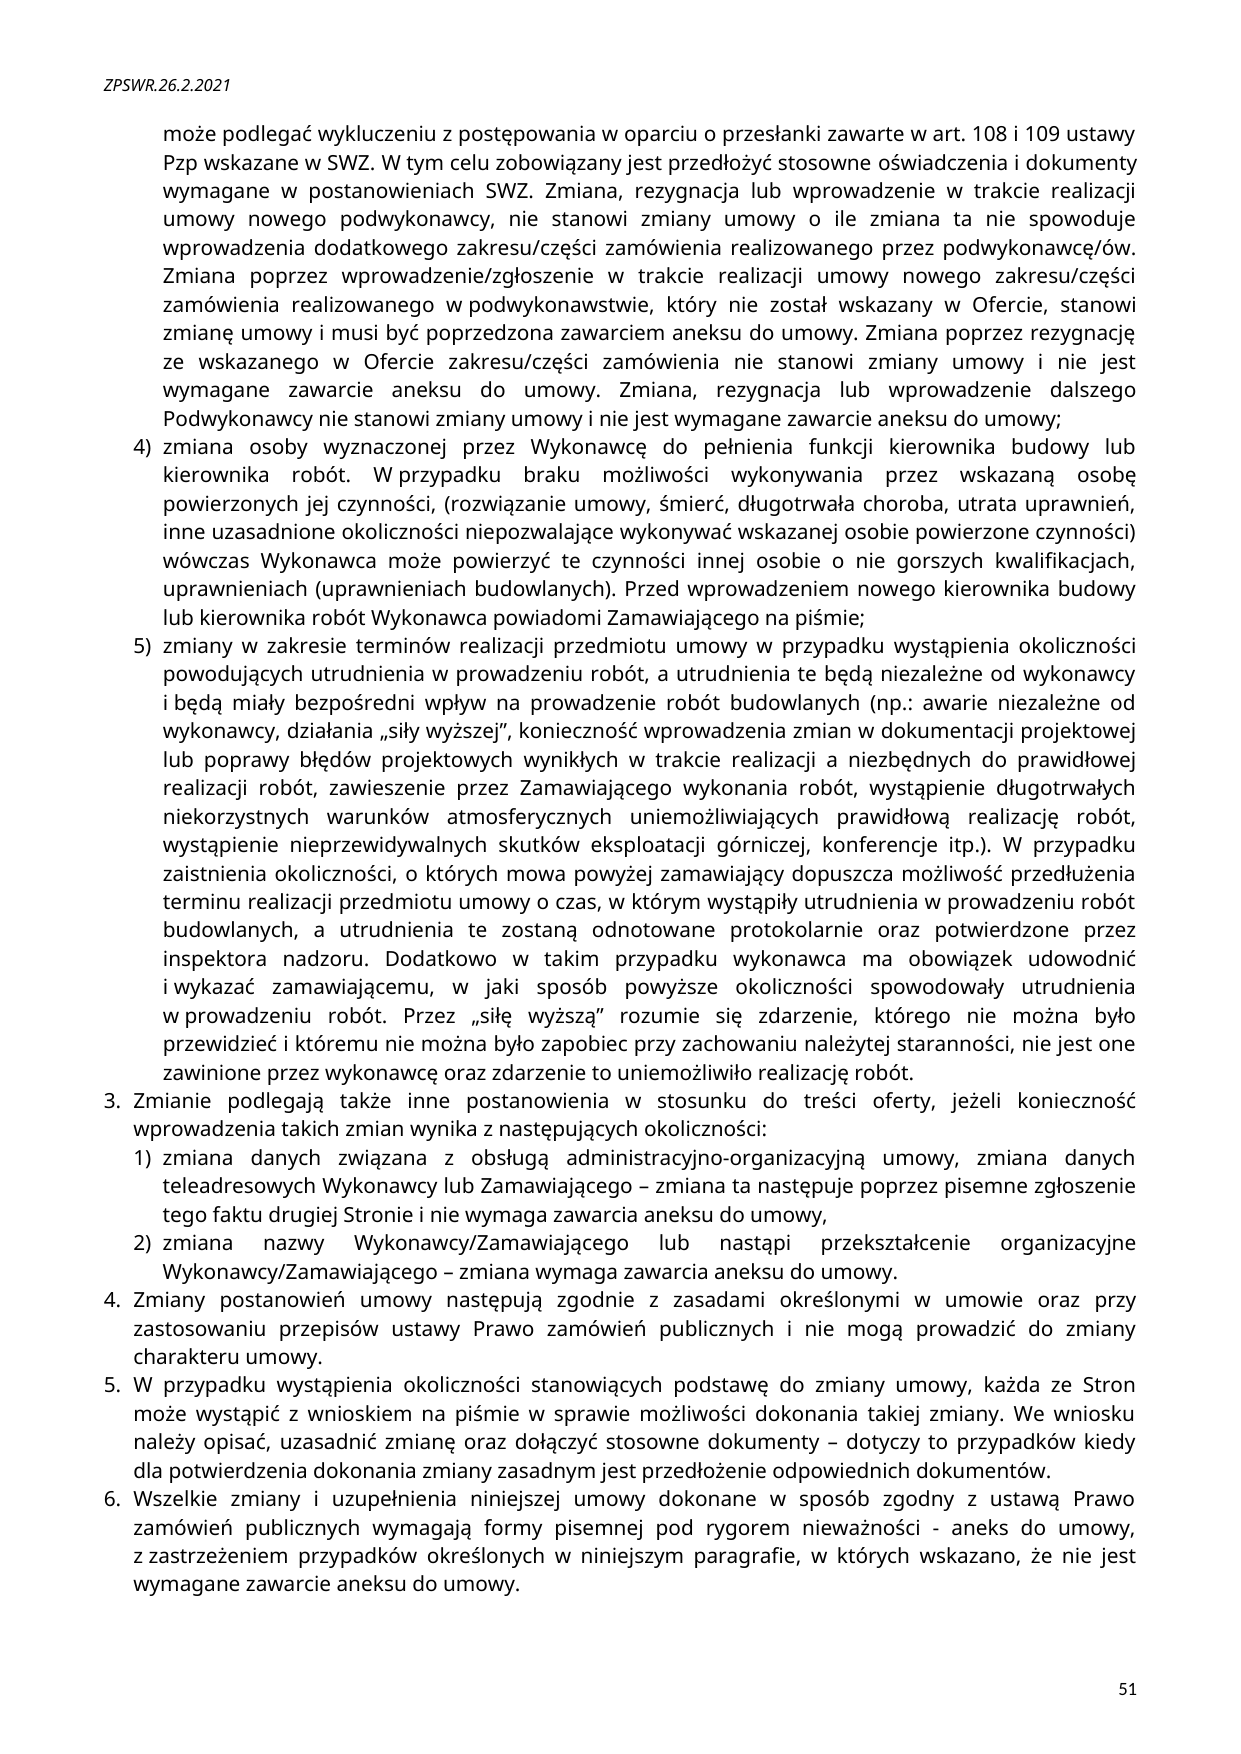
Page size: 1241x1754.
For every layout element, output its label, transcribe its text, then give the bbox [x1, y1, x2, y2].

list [133, 119, 1137, 432]
list Zmianie podlegają także inne postanowienia w stosunku do treści oferty, jeżeli konieczność wprowadzenia takich zmian wynika z następujących okoliczności: [103, 1086, 1137, 1143]
list zmiany w zakresie terminów realizacji przedmiotu umowy w przypadku wystąpienia okoliczności powodujących utrudnienia w prowadzeniu robót, a utrudnienia te będą niezależne od wykonawcy i będą miały bezpośredni wpływ na prowadzenie robót budowlanych (np.: awarie niezależne od wykonawcy, działania „siły wyższej”, konieczność wprowadzenia zmian w dokumentacji projektowej lub poprawy błędów projektowych wynikłych w trakcie realizacji a niezbędnych do prawidłowej realizacji robót, zawieszenie przez Zamawiającego wykonania robót, wystąpienie długotrwałych niekorzystnych warunków atmosferycznych uniemożliwiających prawidłową realizację robót, wystąpienie nieprzewidywalnych skutków eksploatacji górniczej, konferencje itp.). W przypadku zaistnienia okoliczności, o których mowa powyżej zamawiający dopuszcza możliwość przedłużenia terminu realizacji przedmiotu umowy o czas, w którym wystąpiły utrudnienia w prowadzeniu robót budowlanych, a utrudnienia te zostaną odnotowane protokolarnie oraz potwierdzone przez inspektora nadzoru. Dodatkowo w takim przypadku wykonawca ma obowiązek udowodnić i wykazać zamawiającemu, w jaki sposób powyższe okoliczności spowodowały utrudnienia w prowadzeniu robót. Przez „siłę wyższą” rozumie się zdarzenie, którego nie można było przewidzieć i któremu nie można było zapobiec przy zachowaniu należytej staranności, nie jest one zawinione przez wykonawcę oraz zdarzenie to uniemożliwiło realizację robót. [133, 631, 1137, 1086]
list W przypadku wystąpienia okoliczności stanowiących podstawę do zmiany umowy, każda ze Stron może wystąpić z wnioskiem na piśmie w sprawie możliwości dokonania takiej zmiany. We wniosku należy opisać, uzasadnić zmianę oraz dołączyć stosowne dokumenty – dotyczy to przypadków kiedy dla potwierdzenia dokonania zmiany zasadnym jest przedłożenie odpowiednich dokumentów. [103, 1371, 1137, 1484]
list Zmiany postanowień umowy następują zgodnie z zasadami określonymi w umowie oraz przy zastosowaniu przepisów ustawy Prawo zamówień publicznych i nie mogą prowadzić do zmiany charakteru umowy. [103, 1285, 1137, 1371]
list zmiana danych związana z obsługą administracyjno-organizacyjną umowy, zmiana danych teleadresowych Wykonawcy lub Zamawiającego – zmiana ta następuje poprzez pisemne zgłoszenie tego faktu drugiej Stronie i nie wymaga zawarcia aneksu do umowy, [133, 1143, 1137, 1228]
list zmiana osoby wyznaczonej przez Wykonawcę do pełnienia funkcji kierownika budowy lub kierownika robót. W przypadku braku możliwości wykonywania przez wskazaną osobę powierzonych jej czynności, (rozwiązanie umowy, śmierć, długotrwała choroba, utrata uprawnień, inne uzasadnione okoliczności niepozwalające wykonywać wskazanej osobie powierzone czynności) wówczas Wykonawca może powierzyć te czynności innej osobie o nie gorszych kwalifikacjach, uprawnieniach (uprawnieniach budowlanych). Przed wprowadzeniem nowego kierownika budowy lub kierownika robót Wykonawca powiadomi Zamawiającego na piśmie; [133, 432, 1137, 631]
list Wszelkie zmiany i uzupełnienia niniejszej umowy dokonane w sposób zgodny z ustawą Prawo zamówień publicznych wymagają formy pisemnej pod rygorem nieważności - aneks do umowy, z zastrzeżeniem przypadków określonych w niniejszym paragrafie, w których wskazano, że nie jest wymagane zawarcie aneksu do umowy. [103, 1484, 1137, 1598]
list zmiana nazwy Wykonawcy/Zamawiającego lub nastąpi przekształcenie organizacyjne Wykonawcy/Zamawiającego – zmiana wymaga zawarcia aneksu do umowy. [133, 1228, 1137, 1285]
